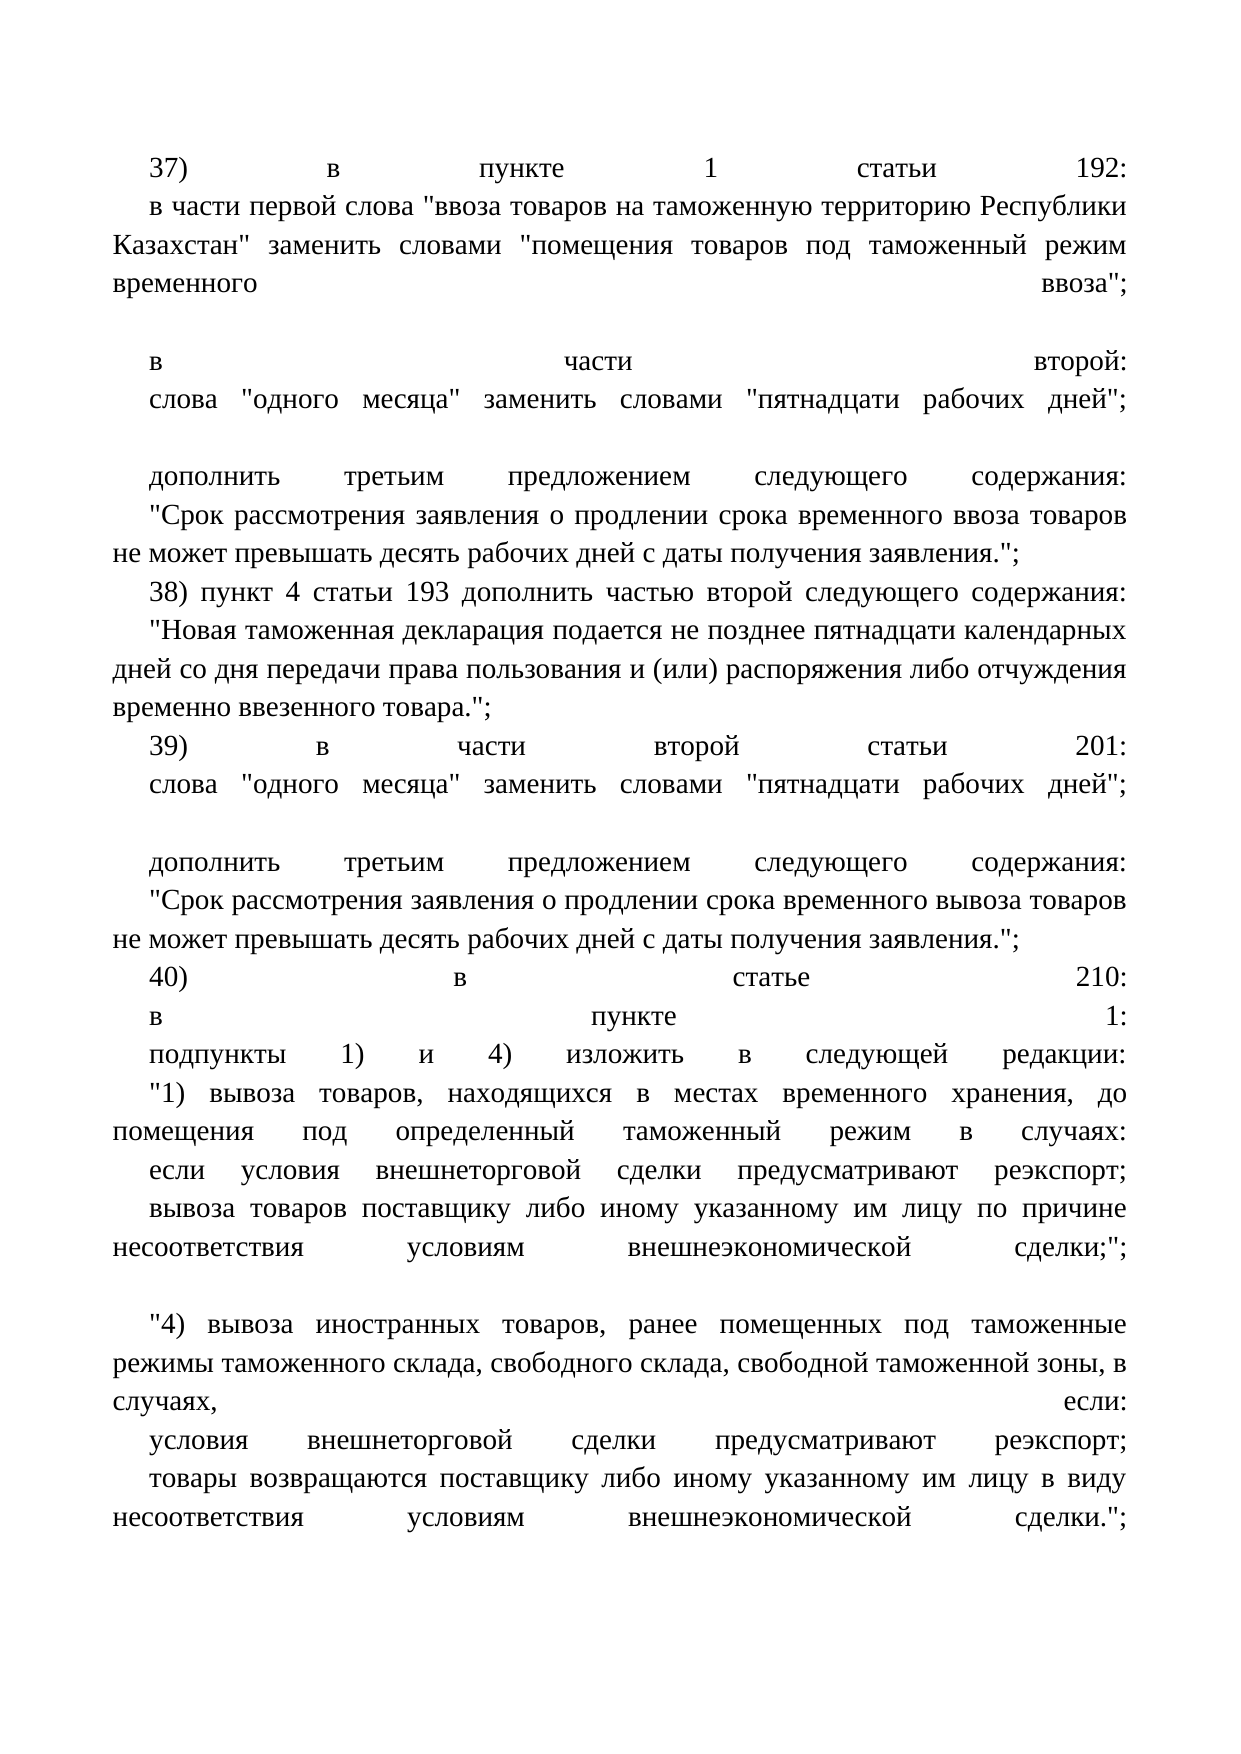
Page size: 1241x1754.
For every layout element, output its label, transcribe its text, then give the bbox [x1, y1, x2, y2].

text 39) в части второй статьи 201: слова "одного месяца" заменить словами "пятнадцати рабочих дней"; дополнить третьим предложением следующего содержания: "Срок рассмотрения заявления о продлении срока временного вывоза товаров не может превышать десять рабочих дней с даты получения заявления."; [112, 728, 1128, 954]
text 37) в пункте 1 статьи 192: в части первой слова "ввоза товаров на таможенную территорию Республики Казахстан" заменить словами "помещения товаров под таможенный режим временного ввоза"; в части второй: слова "одного месяца" заменить словами "пятнадцати рабочих дней"; дополнить третьим предложением следующего содержания: "Срок рассмотрения заявления о продлении срока временного ввоза товаров не может превышать десять рабочих дней с даты получения заявления."; [112, 150, 1128, 569]
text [112, 959, 1128, 1571]
text 38) пункт 4 статьи 193 дополнить частью второй следующего содержания: "Новая таможенная декларация подается не позднее пятнадцати календарных дней со дня передачи права пользования и (или) распоряжения либо отчуждения временно ввезенного товара."; [112, 574, 1128, 723]
